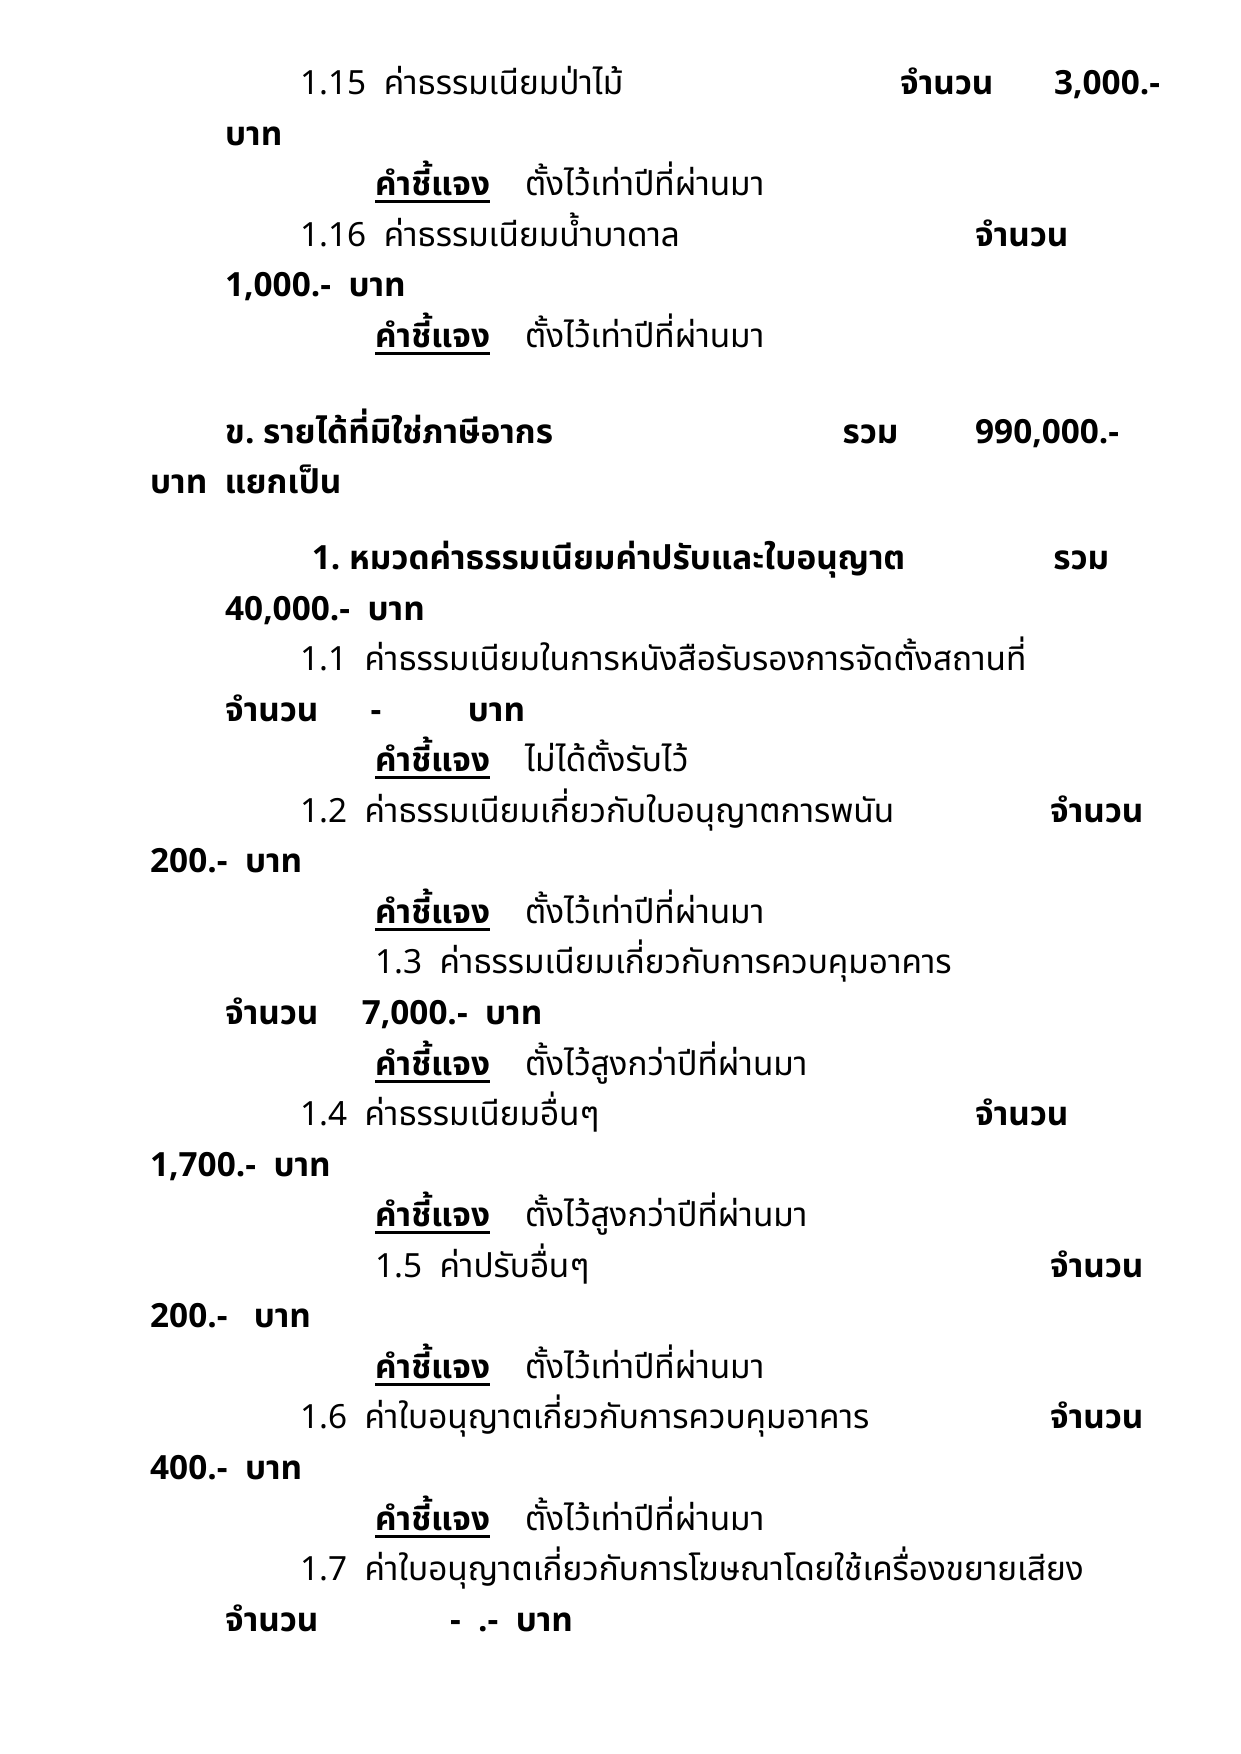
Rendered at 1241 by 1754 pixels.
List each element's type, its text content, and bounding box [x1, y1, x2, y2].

text 1.7 ค่าใบอนุญาตเกี่ยวกับการโฆษณาโดยใช้เครื่องขยายเสียง จำนวน - .- บาท [150, 1545, 1167, 1646]
text คำชี้แจง ไม่ได้ตั้งรับไว้ [150, 736, 1167, 787]
text 1.2 ค่าธรรมเนียมเกี่ยวกับใบอนุญาตการพนัน จำนวน 200.- บาท [150, 787, 1167, 888]
text คำชี้แจง ตั้งไว้เท่าปีที่ผ่านมา [150, 160, 1167, 211]
text คำชี้แจง ตั้งไว้เท่าปีที่ผ่านมา [150, 312, 1167, 362]
text 1.15 ค่าธรรมเนียมป่าไม้ จำนวน 3,000.- บาท [225, 59, 1167, 160]
subtitle ข. รายได้ที่มิใช่ภาษีอากร รวม 990,000.- บาท แยกเป็น [150, 408, 1167, 509]
text คำชี้แจง ตั้งไว้สูงกว่าปีที่ผ่านมา 1.5 ค่าปรับอื่นๆ จำนวน 200.- บาท [150, 1191, 1167, 1343]
text คำชี้แจง ตั้งไว้เท่าปีที่ผ่านมา [150, 1343, 1167, 1393]
text คำชี้แจง ตั้งไว้เท่าปีที่ผ่านมา 1.3 ค่าธรรมเนียมเกี่ยวกับการควบคุมอาคาร จำนวน 7,000.- บาท [150, 888, 1167, 1039]
text 1.16 ค่าธรรมเนียมน้ำบาดาล จำนวน 1,000.- บาท [225, 211, 1167, 312]
subtitle คำชี้แจง ตั้งไว้เท่าปีที่ผ่านมา [300, 1494, 1167, 1545]
text 1. หมวดค่าธรรมเนียมค่าปรับและใบอนุญาต รวม 40,000.- บาท [150, 534, 1167, 635]
text 1.4 ค่าธรรมเนียมอื่นๆ จำนวน 1,700.- บาท [150, 1090, 1167, 1191]
text 1.1 ค่าธรรมเนียมในการหนังสือรับรองการจัดตั้งสถานที่ จำนวน - บาท [150, 635, 1167, 736]
text คำชี้แจง ตั้งไว้สูงกว่าปีที่ผ่านมา [150, 1039, 1167, 1090]
text 1.6 ค่าใบอนุญาตเกี่ยวกับการควบคุมอาคาร จำนวน 400.- บาท [150, 1393, 1167, 1494]
